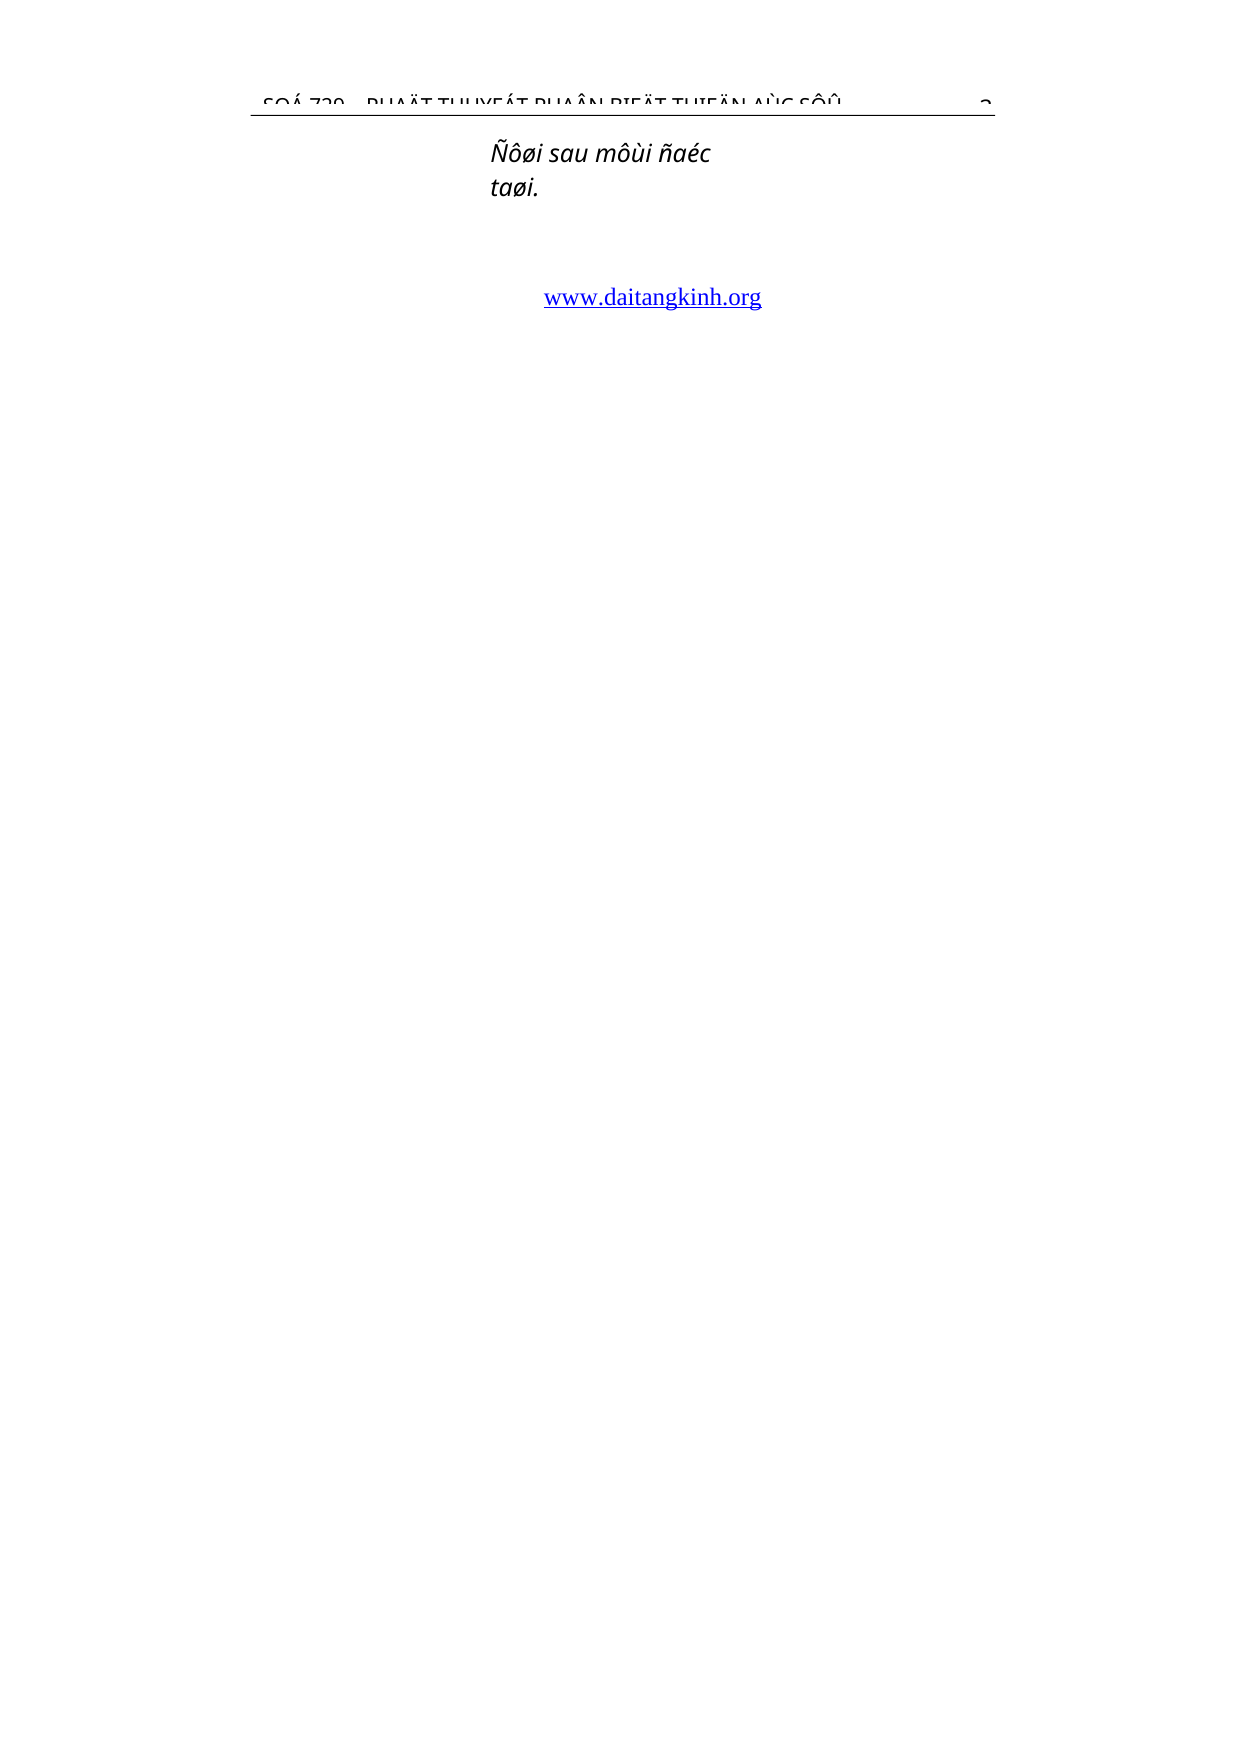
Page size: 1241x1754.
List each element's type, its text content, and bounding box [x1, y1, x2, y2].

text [490, 135, 753, 203]
text www.daitangkinh.org [279, 282, 1026, 311]
